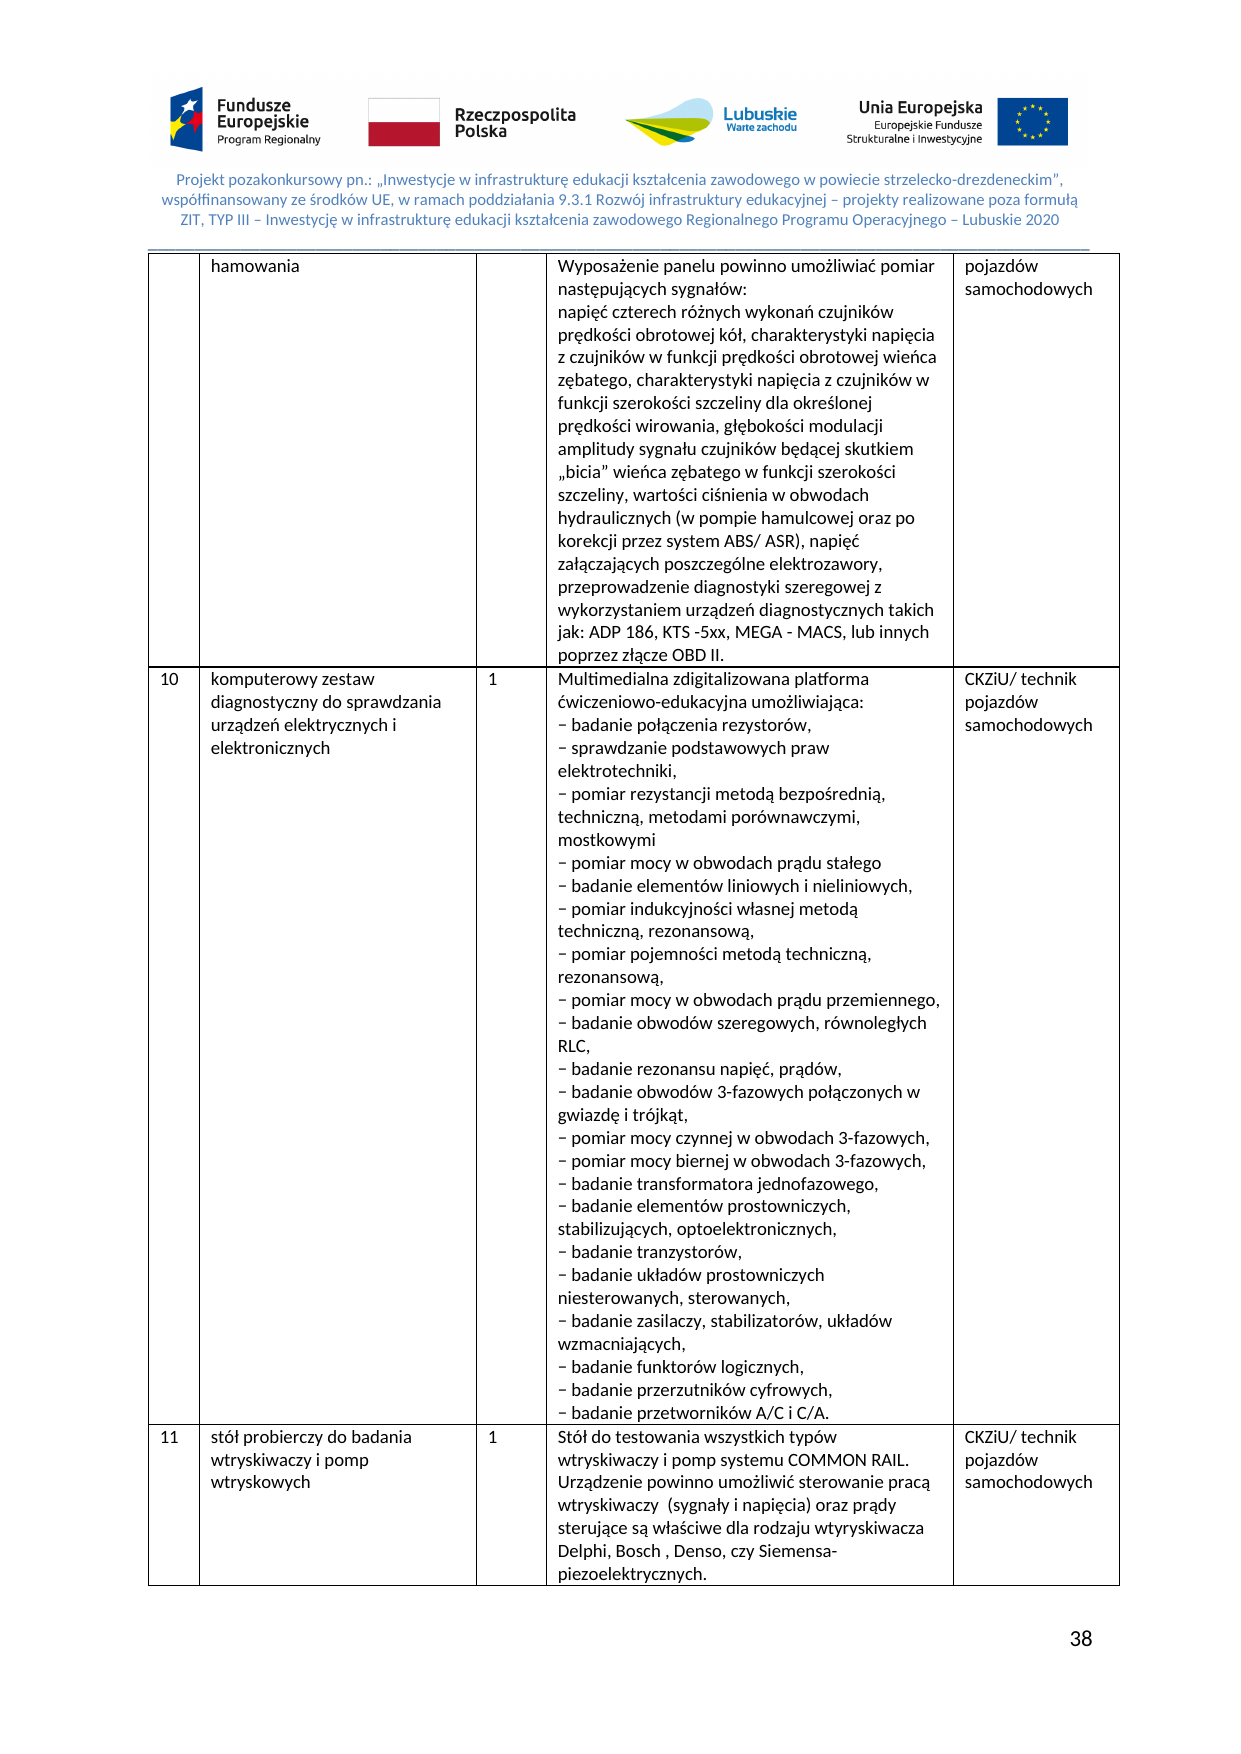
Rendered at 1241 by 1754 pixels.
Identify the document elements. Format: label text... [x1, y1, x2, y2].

table_cell 9 [149, 254, 199, 666]
table_cell 1 [477, 254, 546, 666]
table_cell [954, 254, 1119, 666]
table_cell 10 [149, 668, 199, 1424]
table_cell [547, 1425, 953, 1585]
table_cell 11 [149, 1425, 199, 1585]
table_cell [954, 1425, 1119, 1585]
table_cell CKZiU/ technik pojazdów samochodowych [954, 668, 1119, 1424]
table_cell Multimedialna zdigitalizowana platforma ćwiczeniowo-edukacyjna umożliwiająca: − badanie połączenia rezystorów, − sprawdzanie podstawowych praw elektrotechniki, − pomiar rezystancji metodą bezpośrednią, techniczną, metodami porównawczymi, mostkowymi − pomiar mocy w obwodach prądu stałego − badanie elementów liniowych i nieliniowych, − pomiar indukcyjności własnej metodą techniczną, rezonansową, − pomiar pojemności metodą techniczną, rezonansową, − pomiar mocy w obwodach prądu przemiennego, − badanie obwodów szeregowych, równoległych RLC, − badanie rezonansu napięć, prądów, − badanie obwodów 3-fazowych połączonych w gwiazdę i trójkąt, − pomiar mocy czynnej w obwodach 3-fazowych, − pomiar mocy biernej w obwodach 3-fazowych, − badanie transformatora jednofazowego, − badanie elementów prostowniczych, stabilizujących, optoelektronicznych, − badanie tranzystorów, − badanie układów prostowniczych niesterowanych, sterowanych, − badanie zasilaczy, stabilizatorów, układów wzmacniających, − badanie funktorów logicznych, − badanie przerzutników cyfrowych, − badanie przetworników A/C i C/A. [547, 668, 953, 1424]
table_cell 1 [477, 668, 546, 1424]
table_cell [200, 254, 476, 666]
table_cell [200, 1425, 476, 1585]
table_cell 1 [477, 1425, 546, 1585]
table_cell komputerowy zestaw diagnostyczny do sprawdzania urządzeń elektrycznych i elektronicznych [200, 668, 476, 1424]
